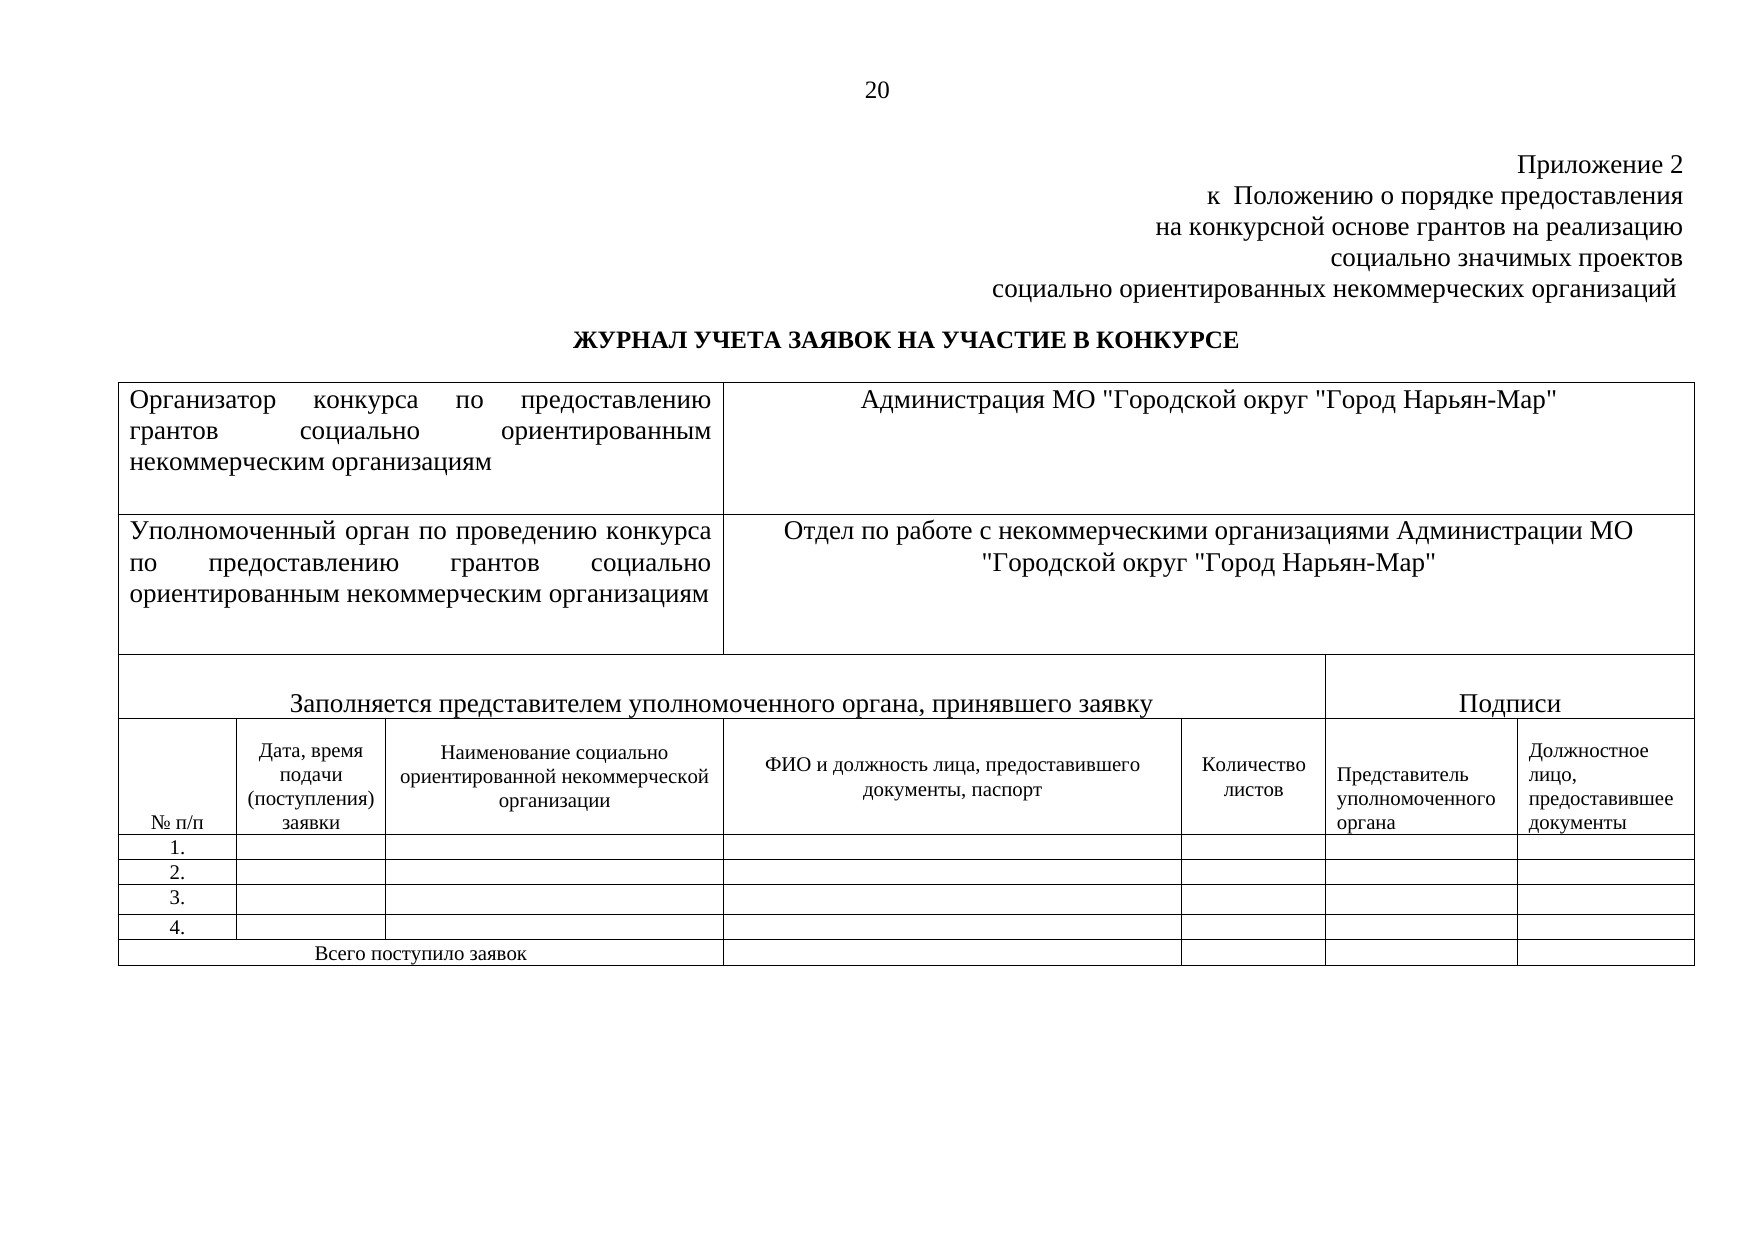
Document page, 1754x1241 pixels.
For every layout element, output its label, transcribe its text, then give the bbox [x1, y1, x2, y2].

table_cell [724, 915, 1181, 939]
table_cell Уполномоченный орган по проведению конкурса по предоставлению грантов социально ориентированным некоммерческим организациям [119, 515, 723, 654]
table_cell [1182, 940, 1325, 965]
table_cell Подписи [1326, 655, 1694, 718]
table_cell [1326, 915, 1517, 939]
table_cell Заполняется представителем уполномоченного органа, принявшего заявку [119, 655, 1325, 718]
table_cell [724, 860, 1181, 884]
table_cell [1182, 915, 1325, 939]
table_cell [1518, 885, 1694, 913]
table_cell [386, 915, 723, 939]
table_cell [724, 885, 1181, 913]
table_cell 2. [119, 860, 236, 884]
table_cell [1326, 940, 1517, 965]
table_cell [1518, 835, 1694, 859]
table_cell Отдел по работе с некоммерческими организациями Администрации МО "Городской округ "Город Нарьян-Мар" [724, 515, 1694, 654]
table_cell Дата, время подачи (поступления) заявки [237, 719, 385, 834]
table_cell Должностное лицо, предоставившее документы [1518, 719, 1694, 834]
table_cell [1326, 885, 1517, 913]
table_cell Всего поступило заявок [119, 940, 723, 965]
table_cell [237, 860, 385, 884]
table_cell [1518, 940, 1694, 965]
table_cell Администрация МО "Городской округ "Город Нарьян-Мар" [724, 383, 1694, 513]
table_cell 3. [119, 885, 236, 913]
table_cell [1326, 835, 1517, 859]
table_cell Наименование социально ориентированной некоммерческой организации [386, 719, 723, 834]
table_cell Представитель уполномоченного органа [1326, 719, 1517, 834]
table_cell [1518, 915, 1694, 939]
table_cell [724, 835, 1181, 859]
table_cell Организатор конкурса по предоставлению грантов социально ориентированным некоммерческим организациям [119, 383, 723, 513]
table_cell [237, 885, 385, 913]
table_cell Количество листов [1182, 719, 1325, 834]
table_cell 1. [119, 835, 236, 859]
table_cell [1326, 860, 1517, 884]
table_cell 4. [119, 915, 236, 939]
table_cell № п/п [119, 719, 236, 834]
table_header Приложение 2 к Положению о порядке предоставления на конкурсной основе грантов на реализацию социально значимых проектов социально ориентированных некоммерческих организаций [118, 148, 1694, 303]
table_cell ФИО и должность лица, предоставившего документы, паспорт [724, 719, 1181, 834]
table_cell [237, 915, 385, 939]
table_cell [1518, 860, 1694, 884]
table_cell [386, 860, 723, 884]
table_cell [386, 885, 723, 913]
table_cell ЖУРНАЛ УЧЕТА ЗАЯВОК НА УЧАСТИЕ В КОНКУРСЕ [118, 304, 1694, 382]
table_cell [1182, 835, 1325, 859]
table_cell [1182, 885, 1325, 913]
table_cell [386, 835, 723, 859]
table_cell [1182, 860, 1325, 884]
table_cell [724, 940, 1181, 965]
table_cell [237, 835, 385, 859]
